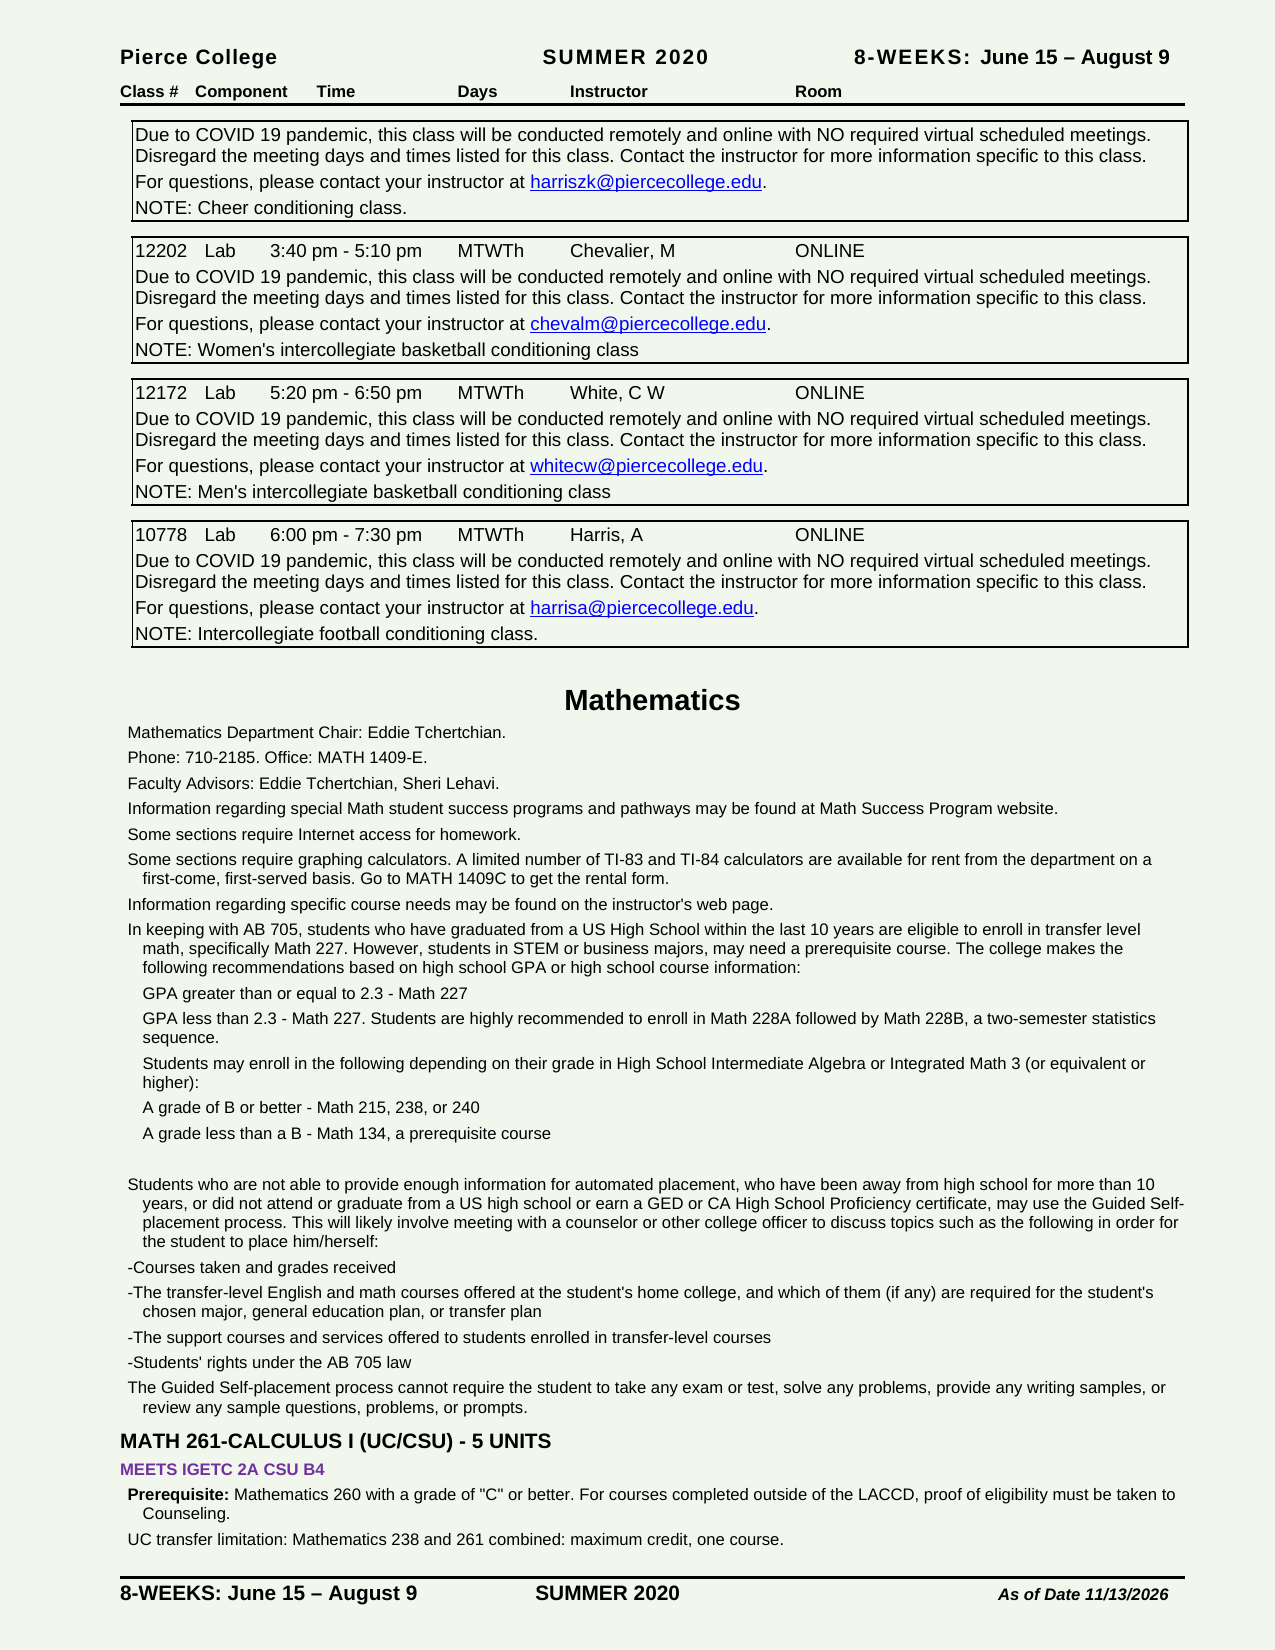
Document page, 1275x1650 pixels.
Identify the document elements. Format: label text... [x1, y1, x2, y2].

text -The transfer-level English and math courses offered at the student's home college, and which of them (if any) are required for the student's chosen major, general education plan, or transfer plan [127, 1283, 1185, 1321]
text -Students' rights under the AB 705 law [127, 1353, 1185, 1372]
text For questions, please contact your instructor at chevalm@piercecollege.edu. [133, 309, 1187, 334]
text NOTE: Men's intercollegiate basketball conditioning class [133, 477, 1187, 504]
text 12202 Lab 3:40 pm - 5:10 pm MTWTh Chevalier, M ONLINE [133, 238, 1187, 261]
text For questions, please contact your instructor at harrisa@piercecollege.edu. [133, 593, 1187, 618]
text For questions, please contact your instructor at whitecw@piercecollege.edu. [133, 451, 1187, 476]
text Faculty Advisors: Eddie Tchertchian, Sheri Lehavi. [127, 774, 1185, 793]
text Information regarding specific course needs may be found on the instructor's web page. [127, 894, 1185, 914]
subtitle Mathematics [120, 683, 1185, 717]
text GPA greater than or equal to 2.3 - Math 227 [127, 984, 1185, 1003]
text A grade of B or better - Math 215, 238, or 240 [127, 1098, 1185, 1117]
text NOTE: Intercollegiate football conditioning class. [133, 619, 1187, 646]
text Some sections require graphing calculators. A limited number of TI-83 and TI-84 calculators are available for rent from the department on a first-come, first-served basis. Go to MATH 1409C to get the rental form. [127, 850, 1185, 888]
text Prerequisite: Mathematics 260 with a grade of "C" or better. For courses completed outside of the LACCD, proof of eligibility must be taken to Counseling. [127, 1485, 1185, 1523]
text Some sections require Internet access for homework. [127, 824, 1185, 844]
text UC transfer limitation: Mathematics 238 and 261 combined: maximum credit, one course. [127, 1529, 1185, 1548]
text A grade less than a B - Math 134, a prerequisite course [127, 1124, 1185, 1143]
text Students may enroll in the following depending on their grade in High School Intermediate Algebra or Integrated Math 3 (or equivalent or higher): [127, 1054, 1185, 1092]
text NOTE: Cheer conditioning class. [133, 193, 1187, 220]
text GPA less than 2.3 - Math 227. Students are highly recommended to enroll in Math 228A followed by Math 228B, a two-semester statistics sequence. [127, 1009, 1185, 1047]
title MATH 261-Calculus I (UC/CSU) - 5 Units [120, 1429, 1185, 1453]
text Students who are not able to provide enough information for automated placement, who have been away from high school for more than 10 years, or did not attend or graduate from a US high school or earn a GED or CA High School Proficiency certificate, may use the Guided Self-placement process. This will likely involve meeting with a counselor or other college officer to discuss topics such as the following in order for the student to place him/herself: [127, 1174, 1185, 1251]
text For questions, please contact your instructor at harriszk@piercecollege.edu. [133, 167, 1187, 192]
text -Courses taken and grades received [127, 1257, 1185, 1277]
text The Guided Self-placement process cannot require the student to take any exam or test, solve any problems, provide any writing samples, or review any sample questions, problems, or prompts. [127, 1378, 1185, 1417]
text NOTE: Women's intercollegiate basketball conditioning class [133, 335, 1187, 362]
text 12172 Lab 5:20 pm - 6:50 pm MTWTh White, C W ONLINE [133, 380, 1187, 403]
text Meets IGETC 2A CSU B4 [120, 1459, 1185, 1478]
text Mathematics Department Chair: Eddie Tchertchian. [127, 723, 1185, 742]
text Information regarding special Math student success programs and pathways may be found at Math Success Program website. [127, 799, 1185, 818]
text Phone: 710-2185. Office: MATH 1409-E. [127, 748, 1185, 767]
text 10778 Lab 6:00 pm - 7:30 pm MTWTh Harris, A ONLINE [133, 522, 1187, 545]
text In keeping with AB 705, students who have graduated from a US High School within the last 10 years are eligible to enroll in transfer level math, specifically Math 227. However, students in STEM or business majors, may need a prerequisite course. The college makes the following recommendations based on high school GPA or high school course information: [127, 920, 1185, 977]
text -The support courses and services offered to students enrolled in transfer-level courses [127, 1327, 1185, 1347]
